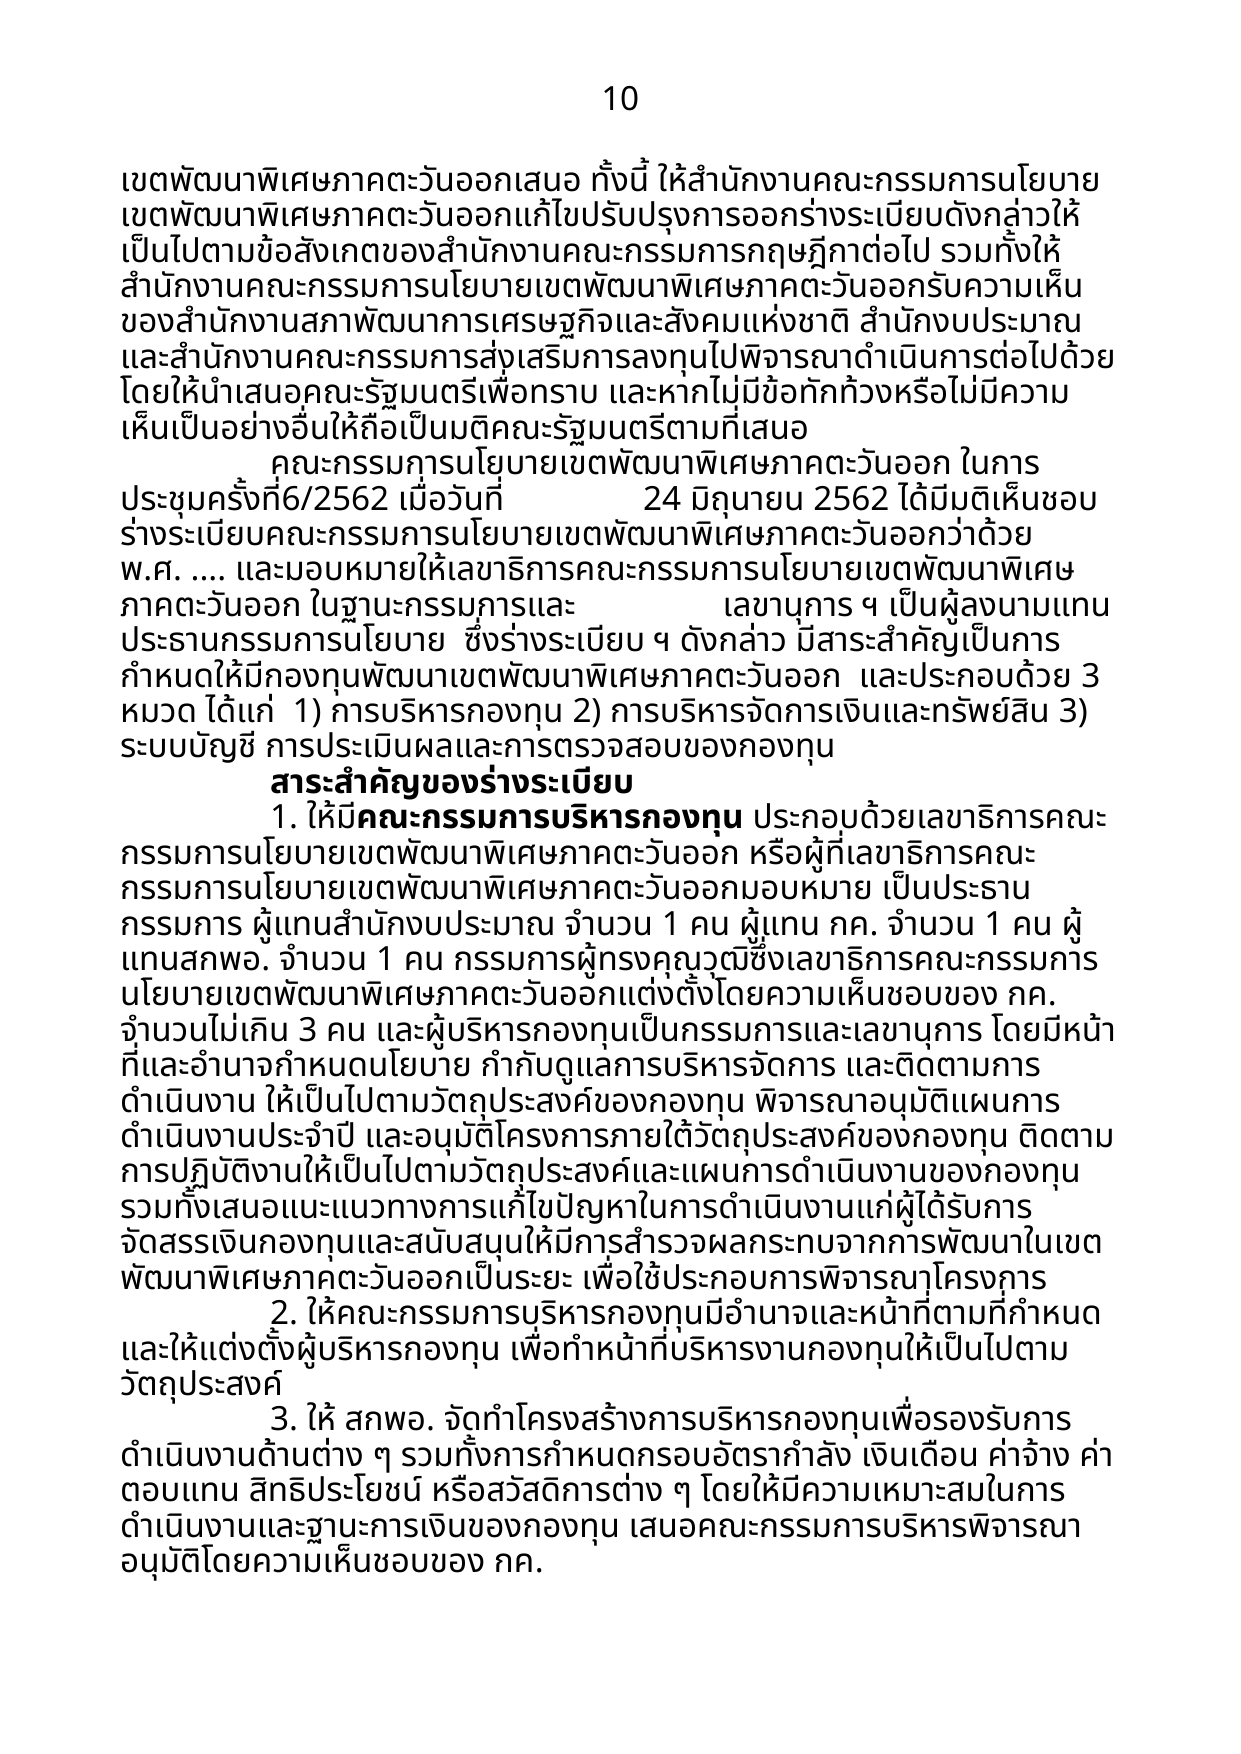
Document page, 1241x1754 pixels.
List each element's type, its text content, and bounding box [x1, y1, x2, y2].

text 3. ให้ สกพอ. จัดทำโครงสร้างการบริหารกองทุนเพื่อรองรับการดำเนินงานด้านต่าง ๆ รวมทั้งการกำหนดกรอบอัตรากำลัง เงินเดือน ค่าจ้าง ค่าตอบแทน สิทธิประโยชน์ หรือสวัสดิการต่าง ๆ โดยให้มีความเหมาะสมในการดำเนินงานและฐานะการเงินของกองทุน เสนอคณะกรรมการบริหารพิจารณาอนุมัติโดยความเห็นชอบของ กค. [120, 1402, 1120, 1579]
text 1. ให้มีคณะกรรมการบริหารกองทุน ประกอบด้วยเลขาธิการคณะกรรมการนโยบายเขตพัฒนาพิเศษภาคตะวันออก หรือผู้ที่เลขาธิการคณะกรรมการนโยบายเขตพัฒนาพิเศษภาคตะวันออกมอบหมาย เป็นประธานกรรมการ ผู้แทนสำนักงบประมาณ จำนวน 1 คน ผู้แทน กค. จำนวน 1 คน ผู้แทนสกพอ. จำนวน 1 คน กรรมการผู้ทรงคุณวุฒิซึ่งเลขาธิการคณะกรรมการนโยบายเขตพัฒนาพิเศษภาคตะวันออกแต่งตั้งโดยความเห็นชอบของ กค. จำนวนไม่เกิน 3 คน และผู้บริหารกองทุนเป็นกรรมการและเลขานุการ โดยมีหน้าที่และอำนาจกำหนดนโยบาย กำกับดูแลการบริหารจัดการ และติดตามการดำเนินงาน ให้เป็นไปตามวัตถุประสงค์ของกองทุน พิจารณาอนุมัติแผนการดำเนินงานประจำปี และอนุมัติโครงการภายใต้วัตถุประสงค์ของกองทุน ติดตามการปฏิบัติงานให้เป็นไปตามวัตถุประสงค์และแผนการดำเนินงานของกองทุน รวมทั้งเสนอแนะแนวทางการแก้ไขปัญหาในการดำเนินงานแก่ผู้ได้รับการจัดสรรเงินกองทุนและสนับสนุนให้มีการสำรวจผลกระทบจากการพัฒนาในเขตพัฒนาพิเศษภาคตะวันออกเป็นระยะ เพื่อใช้ประกอบการพิจารณาโครงการ [120, 800, 1120, 1296]
text 2. ให้คณะกรรมการบริหารกองทุนมีอำนาจและหน้าที่ตามที่กำหนดและให้แต่งตั้งผู้บริหารกองทุน เพื่อทำหน้าที่บริหารงานกองทุนให้เป็นไปตามวัตถุประสงค์ [120, 1296, 1120, 1402]
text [120, 163, 1120, 446]
text คณะกรรมการนโยบายเขตพัฒนาพิเศษภาคตะวันออก ในการประชุมครั้งที่6/2562 เมื่อวันที่ 24 มิถุนายน 2562 ได้มีมติเห็นชอบร่างระเบียบคณะกรรมการนโยบายเขตพัฒนาพิเศษภาคตะวันออกว่าด้วย พ.ศ. .... และมอบหมายให้เลขาธิการคณะกรรมการนโยบายเขตพัฒนาพิเศษภาคตะวันออก ในฐานะกรรมการและ เลขานุการ ฯ เป็นผู้ลงนามแทนประธานกรรมการนโยบาย ซึ่งร่างระเบียบ ฯ ดังกล่าว มีสาระสำคัญเป็นการกำหนดให้มีกองทุนพัฒนาเขตพัฒนาพิเศษภาคตะวันออก และประกอบด้วย 3 หมวด ได้แก่ 1) การบริหารกองทุน 2) การบริหารจัดการเงินและทรัพย์สิน 3) ระบบบัญชี การประเมินผลและการตรวจสอบของกองทุน [120, 446, 1120, 765]
text สาระสำคัญของร่างระเบียบ [120, 765, 1120, 800]
